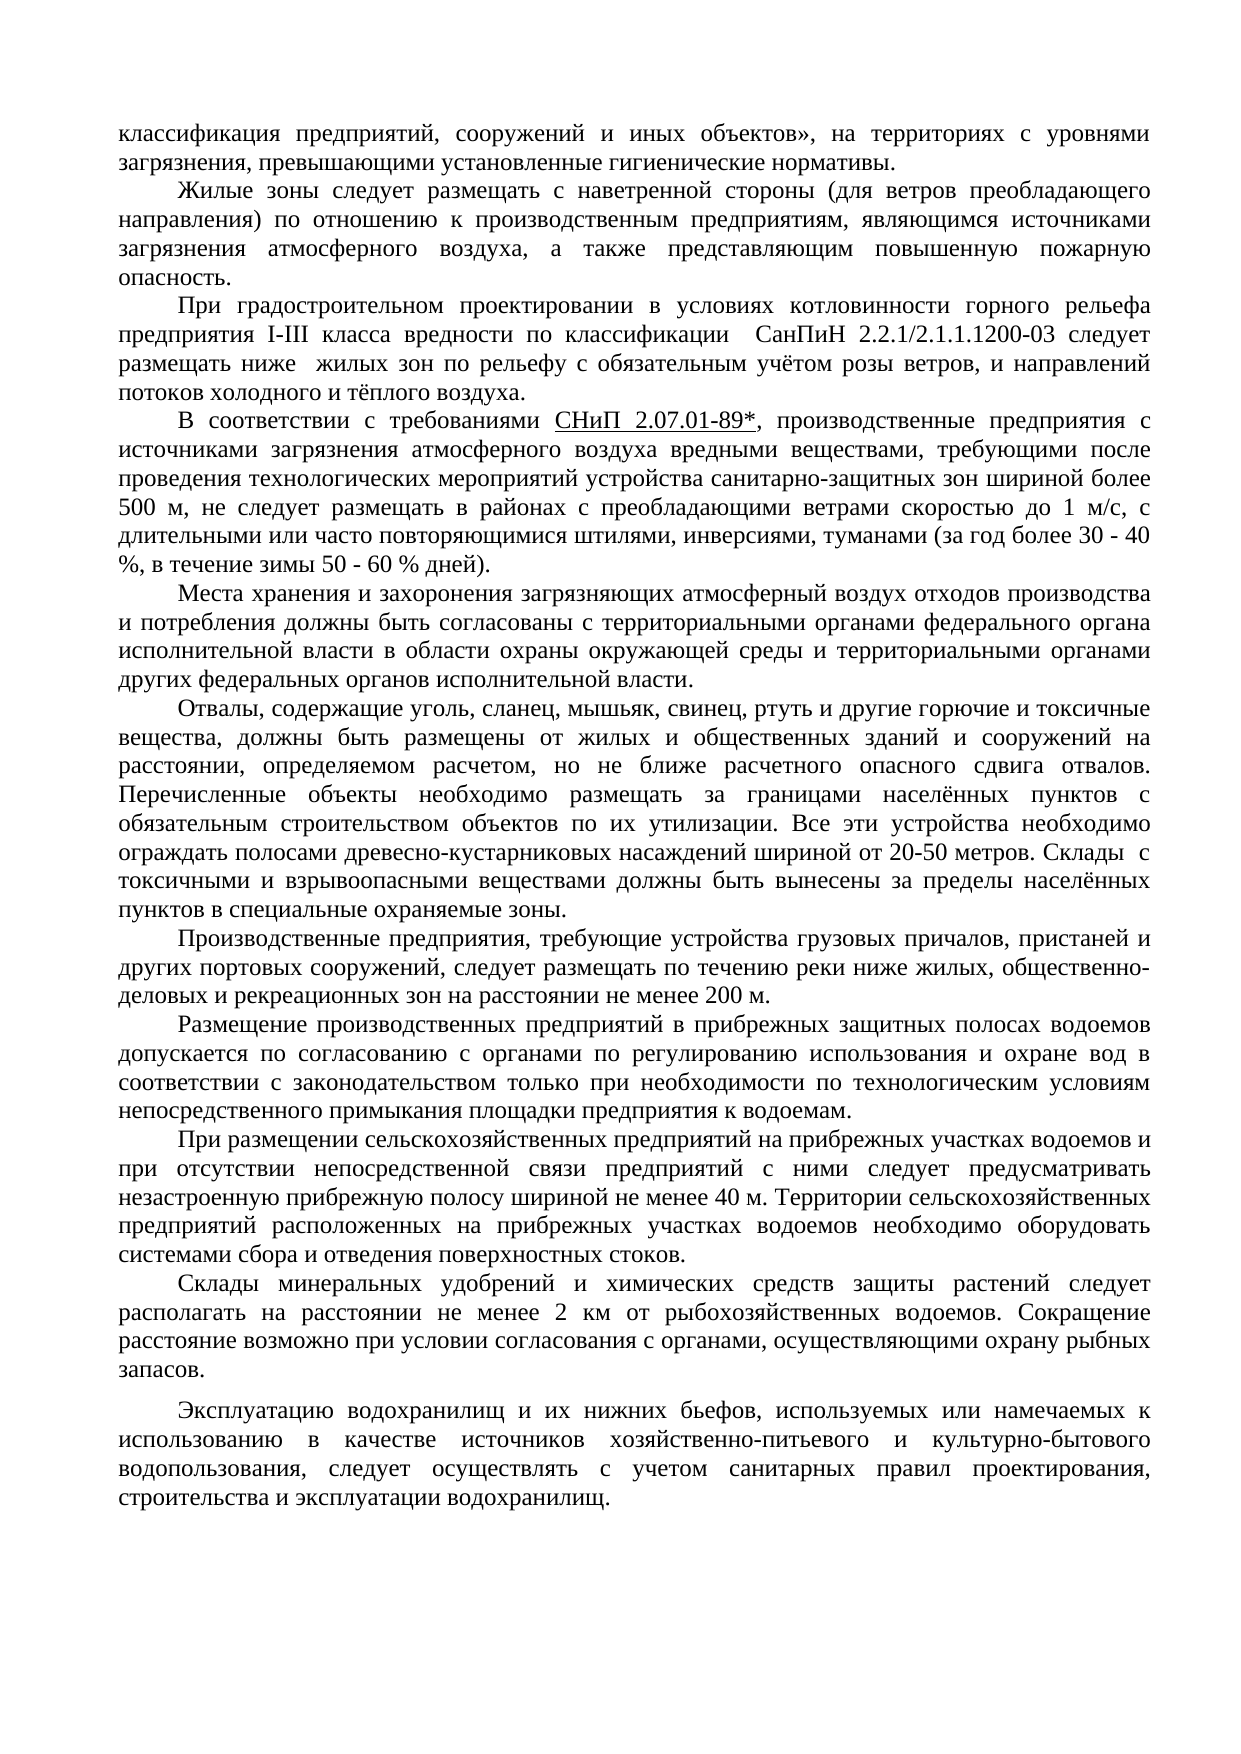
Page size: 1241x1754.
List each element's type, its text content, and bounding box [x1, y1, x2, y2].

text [118, 118, 1152, 176]
text При градостроительном проектировании в условиях котловинности горного рельефа предприятия I-III класса вредности по классификации СанПиН 2.2.1/2.1.1.1200-03 следует размещать ниже жилых зон по рельефу с обязательным учётом розы ветров, и направлений потоков холодного и тёплого воздуха. [118, 291, 1152, 406]
text При размещении сельскохозяйственных предприятий на прибрежных участках водоемов и при отсутствии непосредственной связи предприятий с ними следует предусматривать незастроенную прибрежную полосу шириной не менее 40 м. Территории сельскохозяйственных предприятий расположенных на прибрежных участках водоемов необходимо оборудовать системами сбора и отведения поверхностных стоков. [118, 1124, 1152, 1268]
text В соответствии с требованиями СНиП 2.07.01-89*, производственные предприятия с источниками загрязнения атмосферного воздуха вредными веществами, требующими после проведения технологических мероприятий устройства санитарно-защитных зон шириной более 500 м, не следует размещать в районах с преобладающими ветрами скоростью до 1 м/с, с длительными или часто повторяющимися штилями, инверсиями, туманами (за год более 30 - 40 %, в течение зимы 50 - 60 % дней). [118, 406, 1152, 578]
text Места хранения и захоронения загрязняющих атмосферный воздух отходов производства и потребления должны быть согласованы с территориальными органами федерального органа исполнительной власти в области охраны окружающей среды и территориальными органами других федеральных органов исполнительной власти. [118, 578, 1152, 693]
text Производственные предприятия, требующие устройства грузовых причалов, пристаней и других портовых сооружений, следует размещать по течению реки ниже жилых, общественно-деловых и рекреационных зон на расстоянии не менее 200 м. [118, 923, 1152, 1009]
text Эксплуатацию водохранилищ и их нижних бьефов, используемых или намечаемых к использованию в качестве источников хозяйственно-питьевого и культурно-бытового водопользования, следует осуществлять с учетом санитарных правил проектирования, строительства и эксплуатации водохранилищ. [118, 1396, 1152, 1511]
text Склады минеральных удобрений и химических средств защиты растений следует располагать на расстоянии не менее 2 км от рыбохозяйственных водоемов. Сокращение расстояние возможно при условии согласования с органами, осуществляющими охрану рыбных запасов. [118, 1268, 1152, 1383]
text Жилые зоны следует размещать с наветренной стороны (для ветров преобладающего направления) по отношению к производственным предприятиям, являющимся источниками загрязнения атмосферного воздуха, а также представляющим повышенную пожарную опасность. [118, 176, 1152, 291]
text Размещение производственных предприятий в прибрежных защитных полосах водоемов допускается по согласованию с органами по регулированию использования и охране вод в соответствии с законодательством только при необходимости по технологическим условиям непосредственного примыкания площадки предприятия к водоемам. [118, 1009, 1152, 1124]
text Отвалы, содержащие уголь, сланец, мышьяк, свинец, ртуть и другие горючие и токсичные вещества, должны быть размещены от жилых и общественных зданий и сооружений на расстоянии, определяемом расчетом, но не ближе расчетного опасного сдвига отвалов. Перечисленные объекты необходимо размещать за границами населённых пунктов с обязательным строительством объектов по их утилизации. Все эти устройства необходимо ограждать полосами древесно-кустарниковых насаждений шириной от 20-50 метров. Склады с токсичными и взрывоопасными веществами должны быть вынесены за пределы населённых пунктов в специальные охраняемые зоны. [118, 693, 1152, 923]
